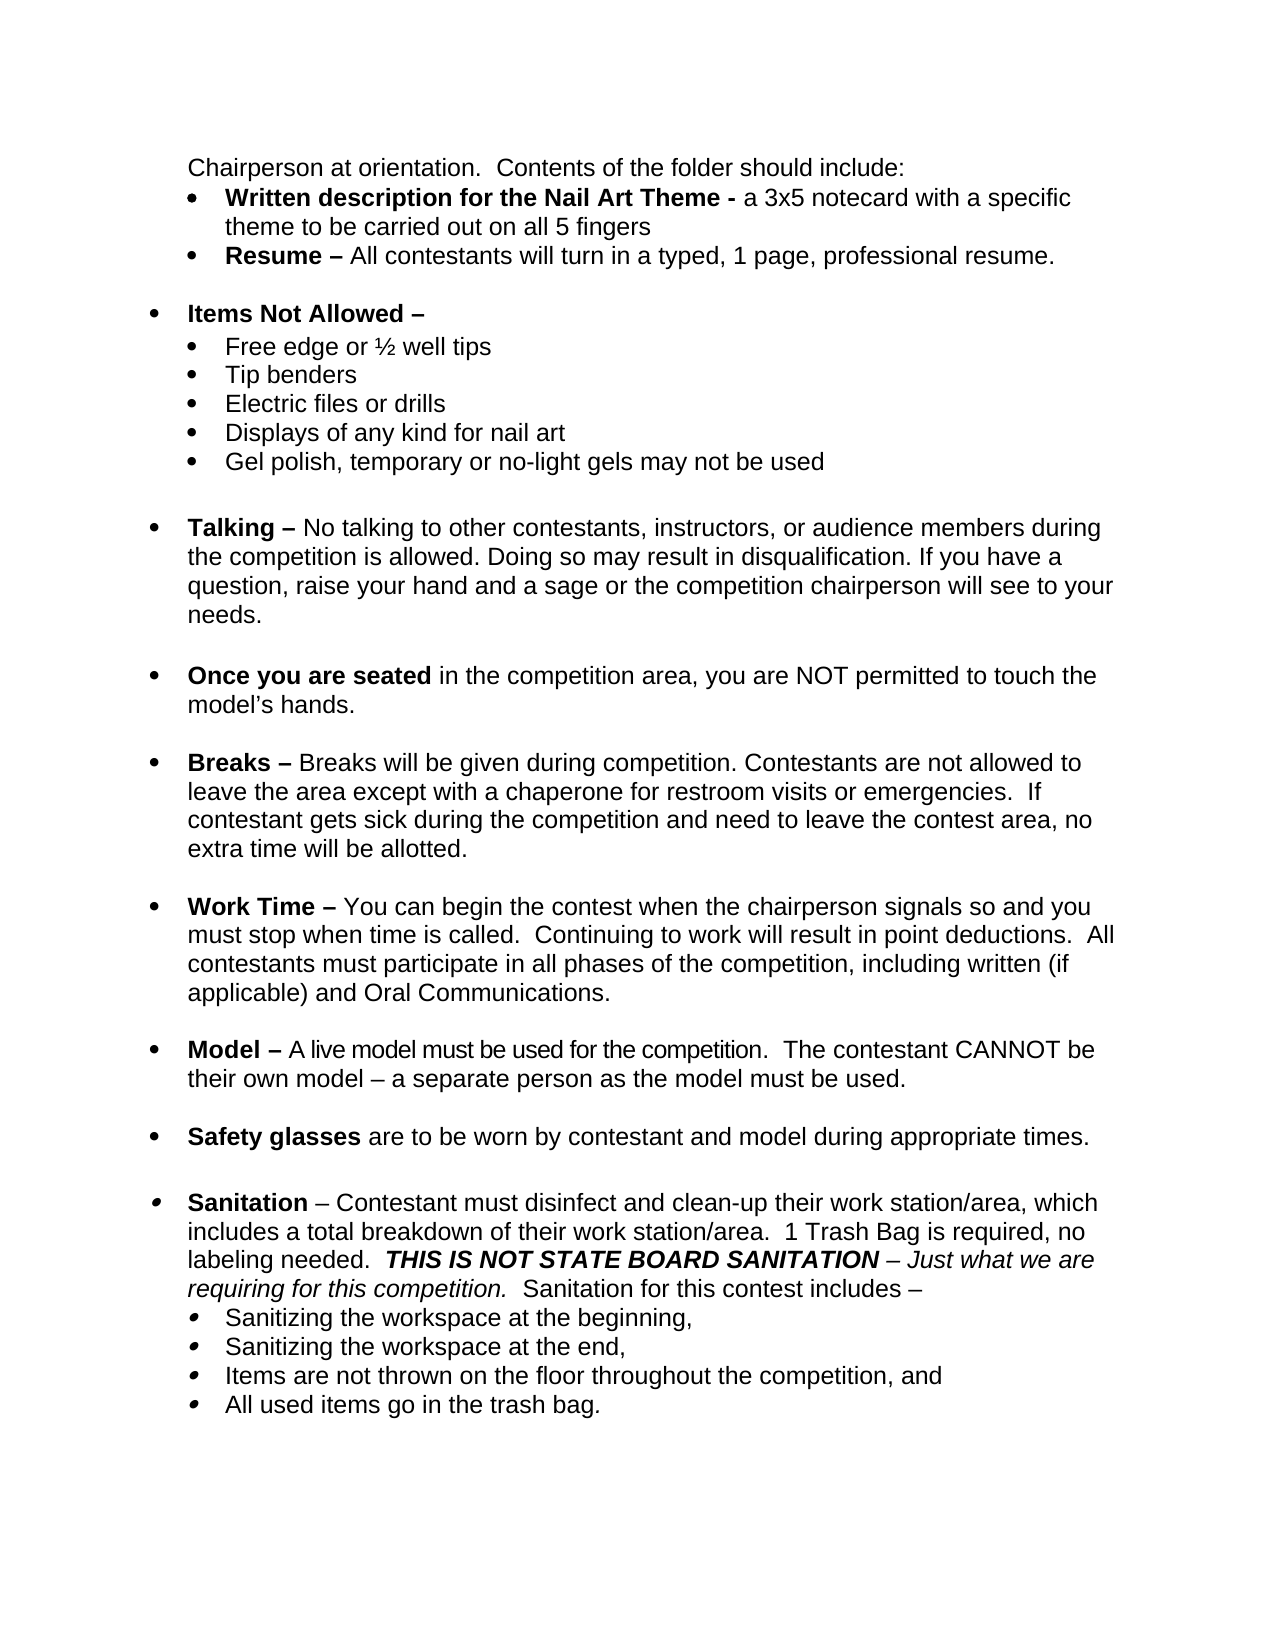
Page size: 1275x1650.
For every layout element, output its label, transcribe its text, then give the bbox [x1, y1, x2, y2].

list Displays of any kind for nail art [187, 418, 1125, 447]
list Sanitizing the workspace at the beginning, [187, 1303, 1125, 1332]
list Gel polish, temporary or no-light gels may not be used [187, 447, 1125, 476]
list Items are not thrown on the floor throughout the competition, and [187, 1361, 1125, 1389]
list Items Not Allowed – [150, 298, 1125, 327]
list Sanitation – Contestant must disinfect and clean-up their work station/area, which includes a total breakdown of their work station/area. 1 Trash Bag is required, no labeling needed. THIS IS NOT STATE BOARD SANITATION – Just what we are requiring for this competition. Sanitation for this contest includes – [150, 1188, 1125, 1303]
list Work Time – You can begin the contest when the chairperson signals so and you must stop when time is called. Continuing to work will result in point deductions. All contestants must participate in all phases of the competition, including written (if applicable) and Oral Communications. [150, 892, 1125, 1007]
list Tip benders [187, 361, 1125, 389]
list Electric files or drills [187, 389, 1125, 418]
list Once you are seated in the competition area, you are NOT permitted to touch the model’s hands. [150, 661, 1125, 719]
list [150, 150, 1125, 183]
list Breaks – Breaks will be given during competition. Contestants are not allowed to leave the area except with a chaperone for restroom visits or emergencies. If contestant gets sick during the competition and need to leave the contest area, no extra time will be allotted. [150, 748, 1125, 863]
list Free edge or ½ well tips [187, 332, 1125, 361]
list Sanitizing the workspace at the end, [187, 1332, 1125, 1361]
list Safety glasses are to be worn by contestant and model during appropriate times. [150, 1122, 1125, 1151]
list Resume – All contestants will turn in a typed, 1 page, professional resume. [187, 241, 1125, 270]
list Model – A live model must be used for the competition. The contestant CANNOT be their own model – a separate person as the model must be used. [150, 1035, 1125, 1093]
list All used items go in the trash bag. [187, 1389, 1125, 1418]
list Written description for the Nail Art Theme - a 3x5 notecard with a specific theme to be carried out on all 5 fingers [187, 183, 1125, 241]
list Talking – No talking to other contestants, instructors, or audience members during the competition is allowed. Doing so may result in disqualification. If you have a question, raise your hand and a sage or the competition chairperson will see to your needs. [150, 513, 1125, 628]
